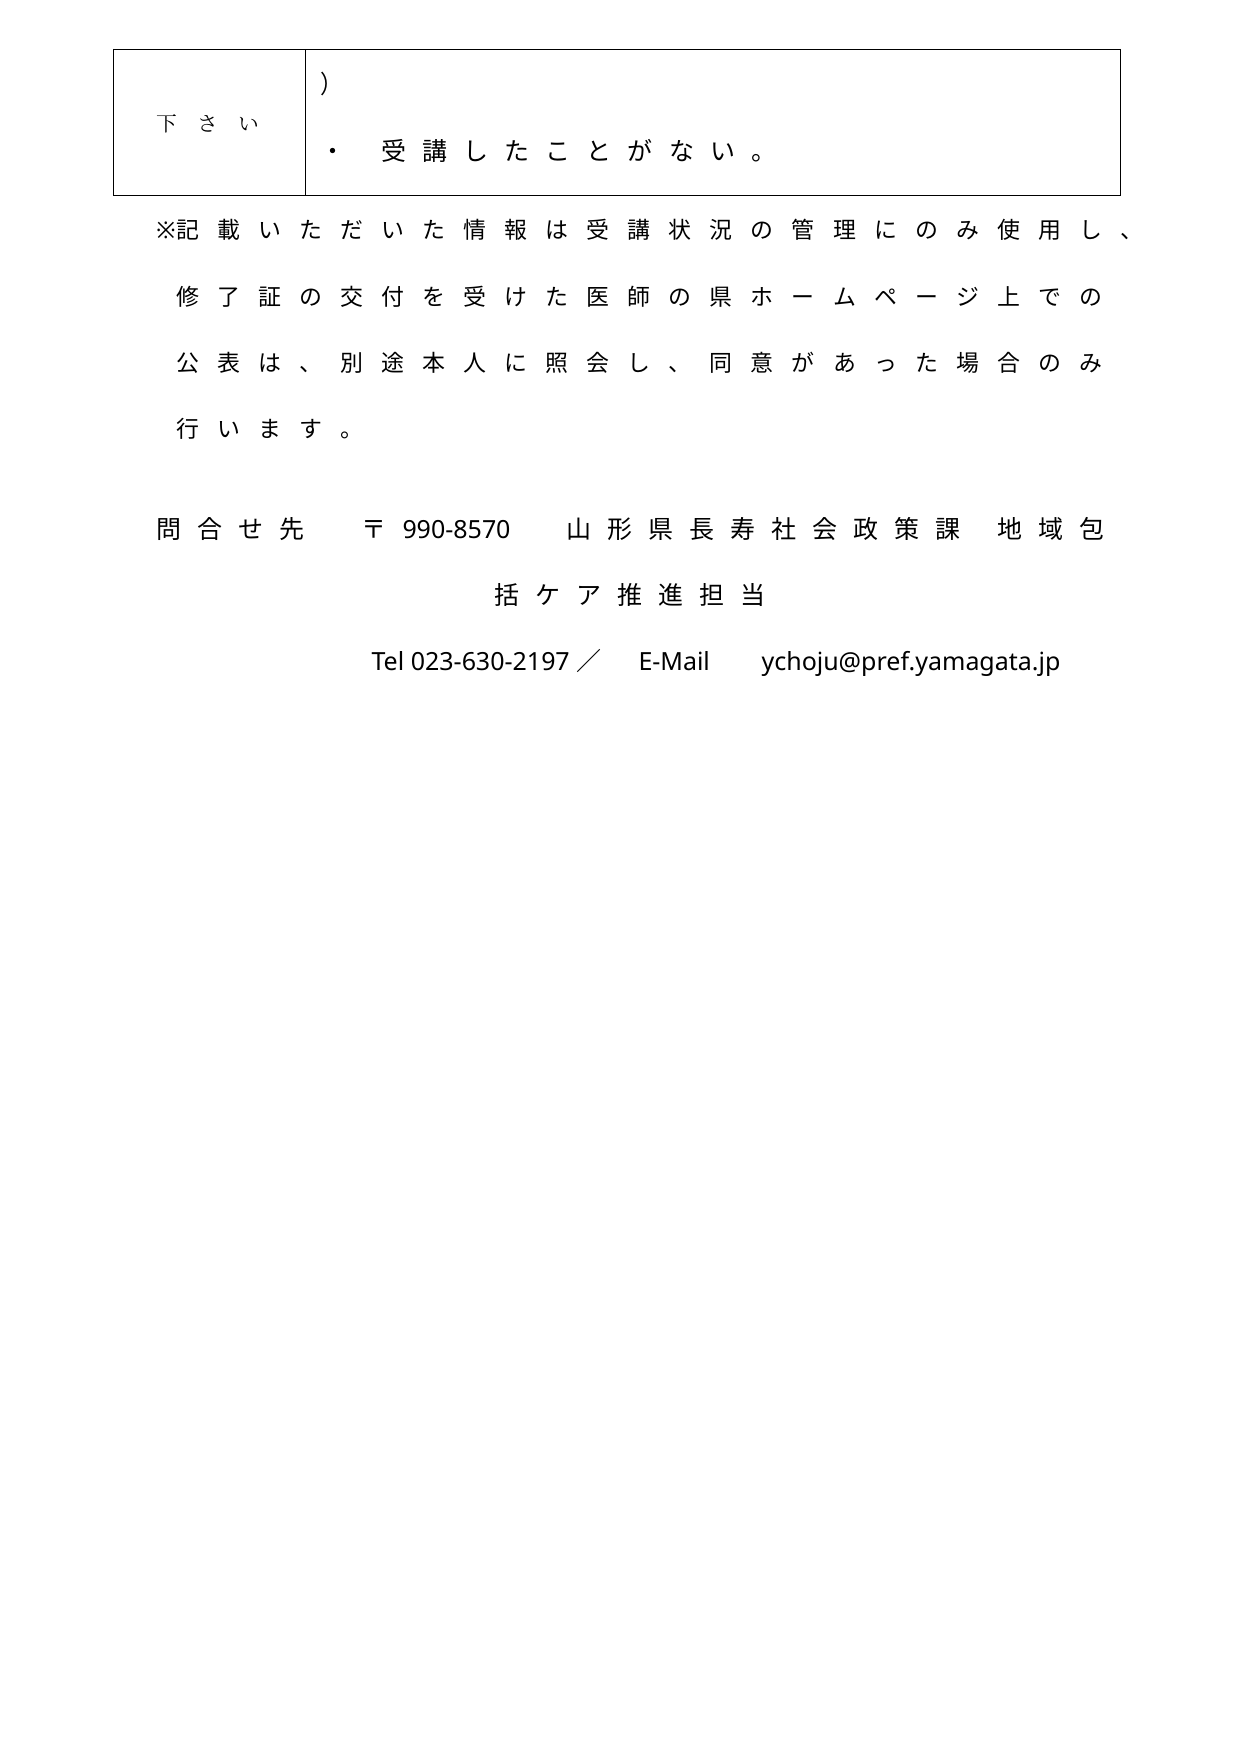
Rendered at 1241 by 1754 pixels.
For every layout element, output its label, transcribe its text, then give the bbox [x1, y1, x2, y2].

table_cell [306, 50, 1120, 195]
text Tel 023-630-2197 ／ E-Mail ychoju@pref.yamagata.jp [197, 627, 1120, 693]
text ※記載いただいた情報は受講状況の管理にのみ使用し、修了証の交付を受けた医師の県ホームページ上での公表は、別途本人に照会し、同意があった場合のみ行います。 [156, 196, 1120, 461]
text 問合せ先 〒990-8570 山形県長寿社会政策課 地域包括ケア推進担当 [156, 494, 1120, 627]
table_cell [114, 50, 305, 195]
